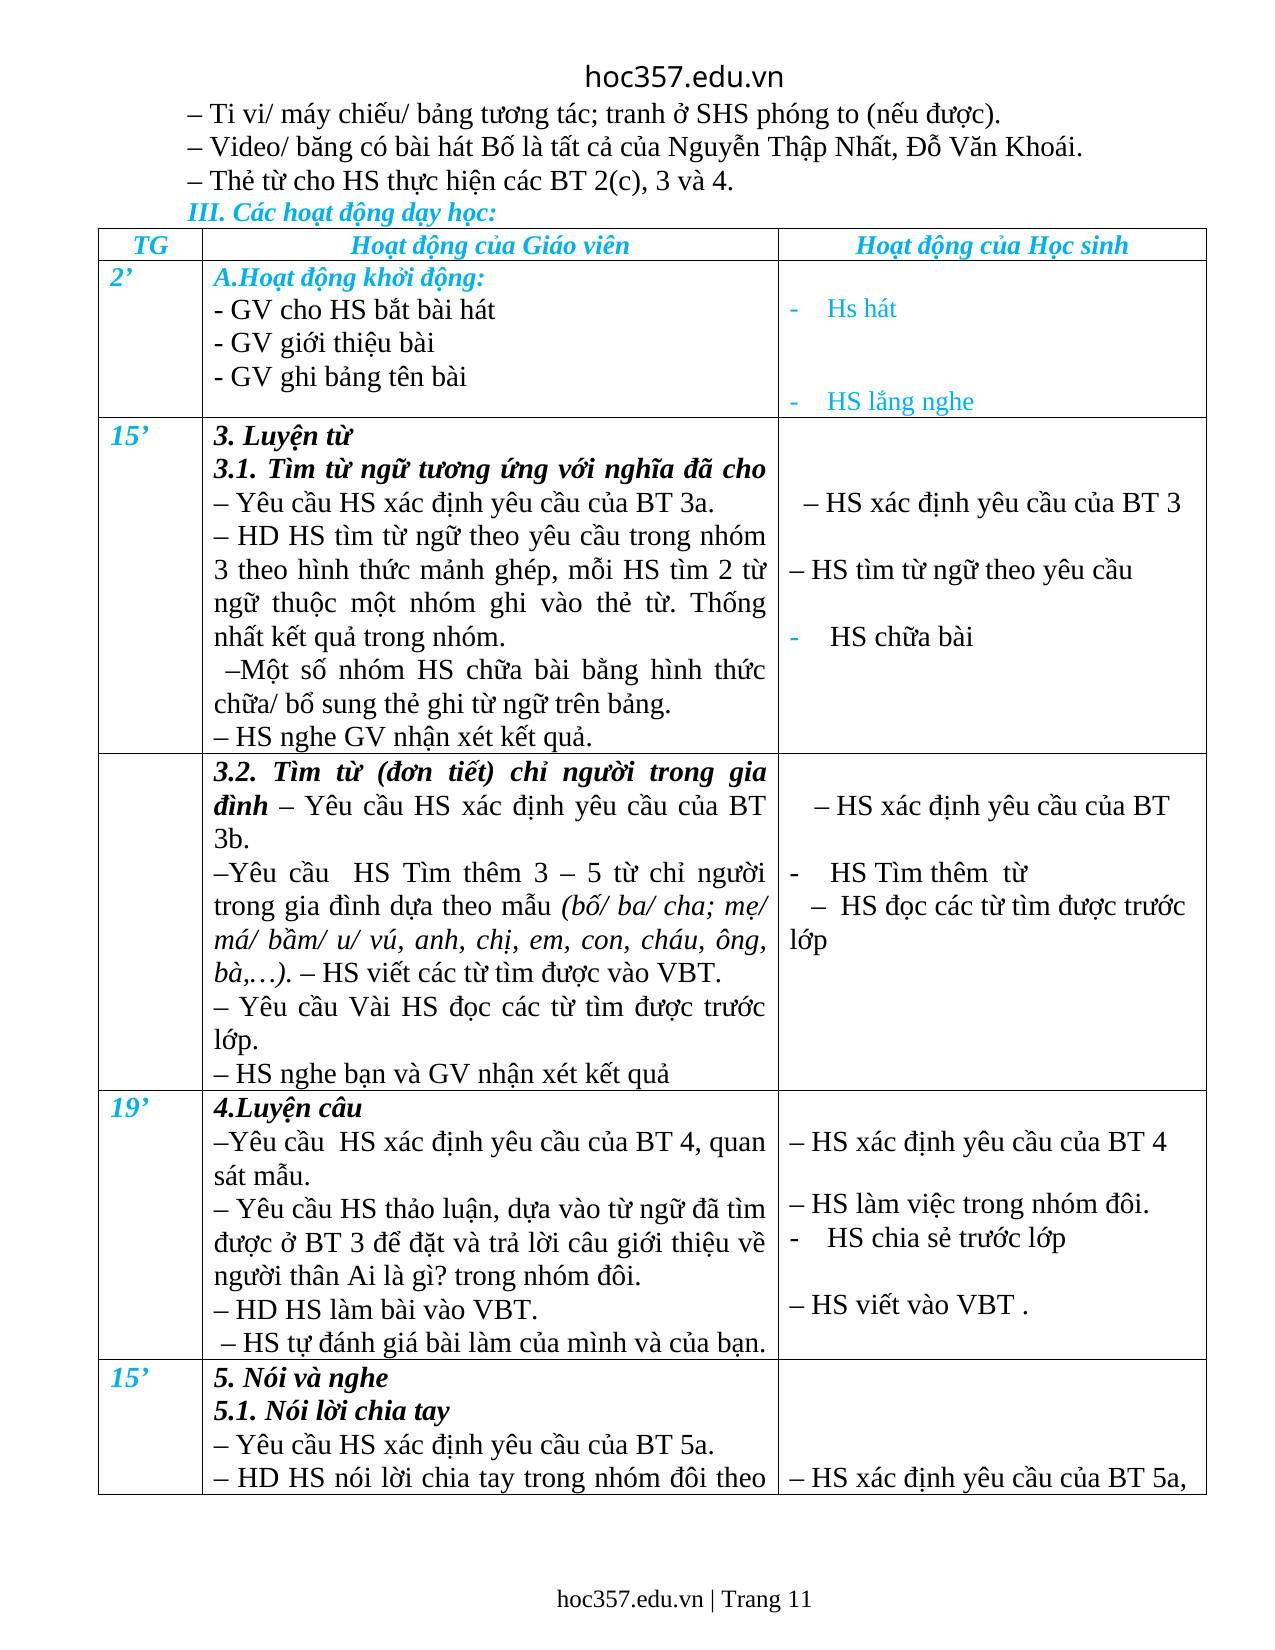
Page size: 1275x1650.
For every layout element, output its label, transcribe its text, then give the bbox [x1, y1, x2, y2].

table_cell – HS xác định yêu cầu của BT - HS Tìm thêm từ – HS đọc các từ tìm được trước lớp [779, 754, 1206, 1089]
table_cell 2’ [99, 261, 202, 417]
table_cell - Hs hát - HS lắng nghe [779, 261, 1206, 417]
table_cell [203, 1360, 778, 1494]
text – Ti vi/ máy chiếu/ bảng tương tác; tranh ở SHS phóng to (nếu được). [187, 96, 1181, 129]
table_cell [779, 1360, 1206, 1494]
text III. Các hoạt động dạy học: [187, 197, 1181, 228]
table_cell 4.Luyện câu –Yêu cầu HS xác định yêu cầu của BT 4, quan sát mẫu. – Yêu cầu HS thảo luận, dựa vào từ ngữ đã tìm được ở BT 3 để đặt và trả lời câu giới thiệu về người thân Ai là gì? trong nhóm đôi. – HD HS làm bài vào VBT. – HS tự đánh giá bài làm của mình và của bạn. [203, 1091, 778, 1359]
table_header Hoạt động của Giáo viên [203, 229, 778, 260]
table_cell [99, 754, 202, 1089]
table_header TG [99, 229, 202, 260]
table_cell – HS xác định yêu cầu của BT 4 – HS làm việc trong nhóm đôi. - HS chia sẻ trước lớp – HS viết vào VBT . [779, 1091, 1206, 1359]
text – Thẻ từ cho HS thực hiện các BT 2(c), 3 và 4. [187, 163, 1181, 197]
table_cell 15’ [99, 418, 202, 753]
table_cell 15’ [99, 1360, 202, 1494]
table_cell – HS xác định yêu cầu của BT 3 – HS tìm từ ngữ theo yêu cầu - HS chữa bài [779, 418, 1206, 753]
table_cell 3.2. Tìm từ (đơn tiết) chỉ người trong gia đình – Yêu cầu HS xác định yêu cầu của BT 3b. –Yêu cầu HS Tìm thêm 3 – 5 từ chỉ người trong gia đình dựa theo mẫu (bố/ ba/ cha; mẹ/ má/ bầm/ u/ vú, anh, chị, em, con, cháu, ông, bà,…). – HS viết các từ tìm được vào VBT. – Yêu cầu Vài HS đọc các từ tìm được trước lớp. – HS nghe bạn và GV nhận xét kết quả [203, 754, 778, 1089]
table_cell 3. Luyện từ 3.1. Tìm từ ngữ tương ứng với nghĩa đã cho – Yêu cầu HS xác định yêu cầu của BT 3a. – HD HS tìm từ ngữ theo yêu cầu trong nhóm 3 theo hình thức mảnh ghép, mỗi HS tìm 2 từ ngữ thuộc một nhóm ghi vào thẻ từ. Thống nhất kết quả trong nhóm. –Một số nhóm HS chữa bài bằng hình thức chữa/ bổ sung thẻ ghi từ ngữ trên bảng. – HS nghe GV nhận xét kết quả. [203, 418, 778, 753]
table_header Hoạt động của Học sinh [779, 229, 1206, 260]
text – Video/ băng có bài hát Bố là tất cả của Nguyễn Thập Nhất, Đỗ Văn Khoái. [187, 129, 1181, 163]
table_cell A.Hoạt động khởi động: - GV cho HS bắt bài hát - GV giới thiệu bài - GV ghi bảng tên bài [203, 261, 778, 417]
table_cell 19’ [99, 1091, 202, 1359]
